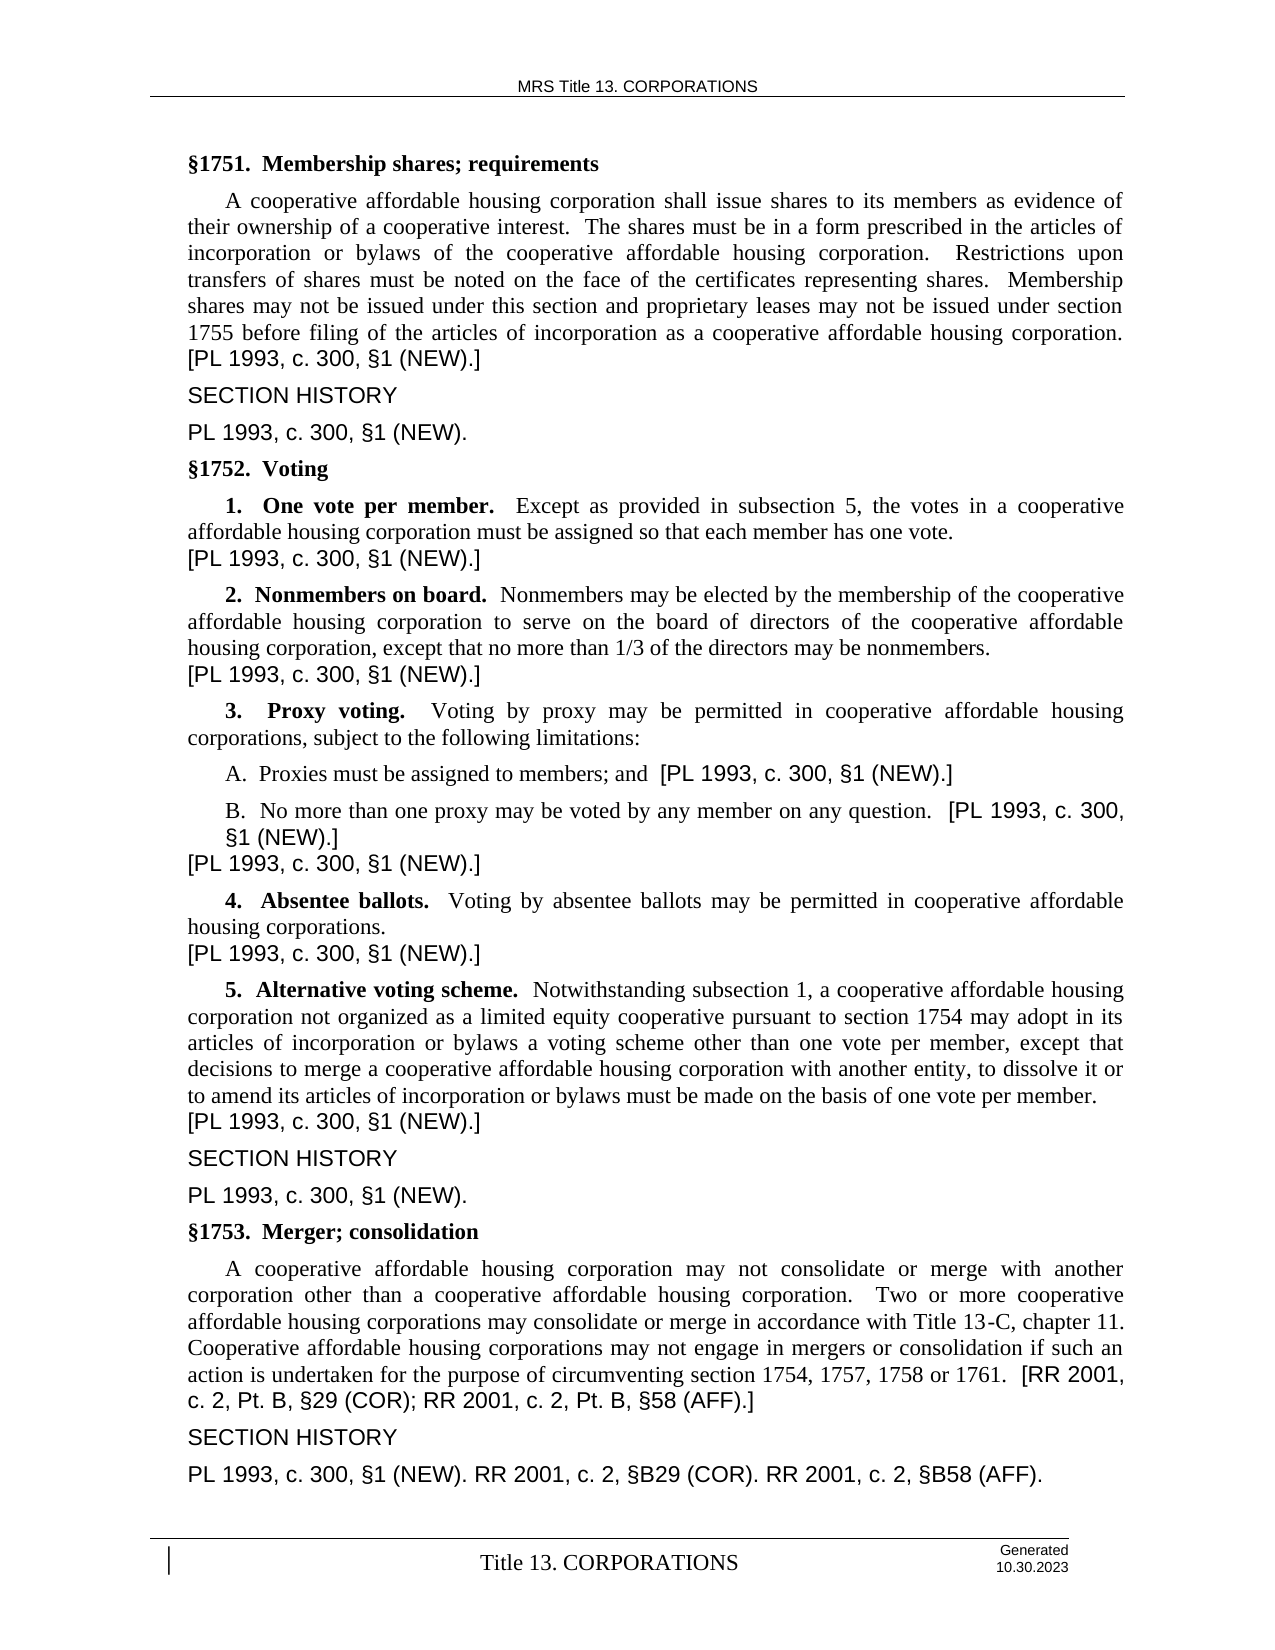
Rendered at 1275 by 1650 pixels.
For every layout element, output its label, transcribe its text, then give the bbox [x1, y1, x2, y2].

text SECTION HISTORY [187, 1145, 1125, 1171]
text SECTION HISTORY [187, 1424, 1125, 1450]
text 1. One vote per member. Except as provided in subsection 5, the votes in a cooperative affordable housing corporation must be assigned so that each member has one vote. [187, 492, 1125, 545]
text §1753. Merger; consolidation [187, 1218, 1125, 1245]
text §1752. Voting [187, 455, 1125, 482]
text 5. Alternative voting scheme. Notwithstanding subsection 1, a cooperative affordable housing corporation not organized as a limited equity cooperative pursuant to section 1754 may adopt in its articles of incorporation or bylaws a voting scheme other than one vote per member, except that decisions to merge a cooperative affordable housing corporation with another entity, to dissolve it or to amend its articles of incorporation or bylaws must be made on the basis of one vote per member. [187, 976, 1125, 1108]
text [PL 1993, c. 300, §1 (NEW).] [187, 1108, 1125, 1134]
text PL 1993, c. 300, §1 (NEW). [187, 1182, 1125, 1208]
text A cooperative affordable housing corporation may not consolidate or merge with another corporation other than a cooperative affordable housing corporation. Two or more cooperative affordable housing corporations may consolidate or merge in accordance with Title 13‑C, chapter 11. Cooperative affordable housing corporations may not engage in mergers or consolidation if such an action is undertaken for the purpose of circumventing section 1754, 1757, 1758 or 1761. [RR 2001, c. 2, Pt. B, §29 (COR); RR 2001, c. 2, Pt. B, §58 (AFF).] [187, 1255, 1125, 1413]
text PL 1993, c. 300, §1 (NEW). RR 2001, c. 2, §B29 (COR). RR 2001, c. 2, §B58 (AFF). [187, 1461, 1125, 1487]
text [PL 1993, c. 300, §1 (NEW).] [187, 661, 1125, 687]
text [PL 1993, c. 300, §1 (NEW).] [187, 545, 1125, 571]
text 3. Proxy voting. Voting by proxy may be permitted in cooperative affordable housing corporations, subject to the following limitations: [187, 697, 1125, 750]
text A cooperative affordable housing corporation shall issue shares to its members as evidence of their ownership of a cooperative interest. The shares must be in a form prescribed in the articles of incorporation or bylaws of the cooperative affordable housing corporation. Restrictions upon transfers of shares must be noted on the face of the certificates representing shares. Membership shares may not be issued under this section and proprietary leases may not be issued under section 1755 before filing of the articles of incorporation as a cooperative affordable housing corporation. [PL 1993, c. 300, §1 (NEW).] [187, 187, 1125, 371]
text 2. Nonmembers on board. Nonmembers may be elected by the membership of the cooperative affordable housing corporation to serve on the board of directors of the cooperative affordable housing corporation, except that no more than 1/3 of the directors may be nonmembers. [187, 581, 1125, 661]
text 4. Absentee ballots. Voting by absentee ballots may be permitted in cooperative affordable housing corporations. [187, 887, 1125, 939]
text A. Proxies must be assigned to members; and [PL 1993, c. 300, §1 (NEW).] [225, 760, 1125, 787]
text PL 1993, c. 300, §1 (NEW). [187, 418, 1125, 445]
text [PL 1993, c. 300, §1 (NEW).] [187, 850, 1125, 876]
text B. No more than one proxy may be voted by any member on any question. [PL 1993, c. 300, §1 (NEW).] [225, 797, 1125, 850]
text SECTION HISTORY [187, 382, 1125, 408]
text [PL 1993, c. 300, §1 (NEW).] [187, 939, 1125, 966]
text §1751. Membership shares; requirements [187, 150, 1125, 176]
